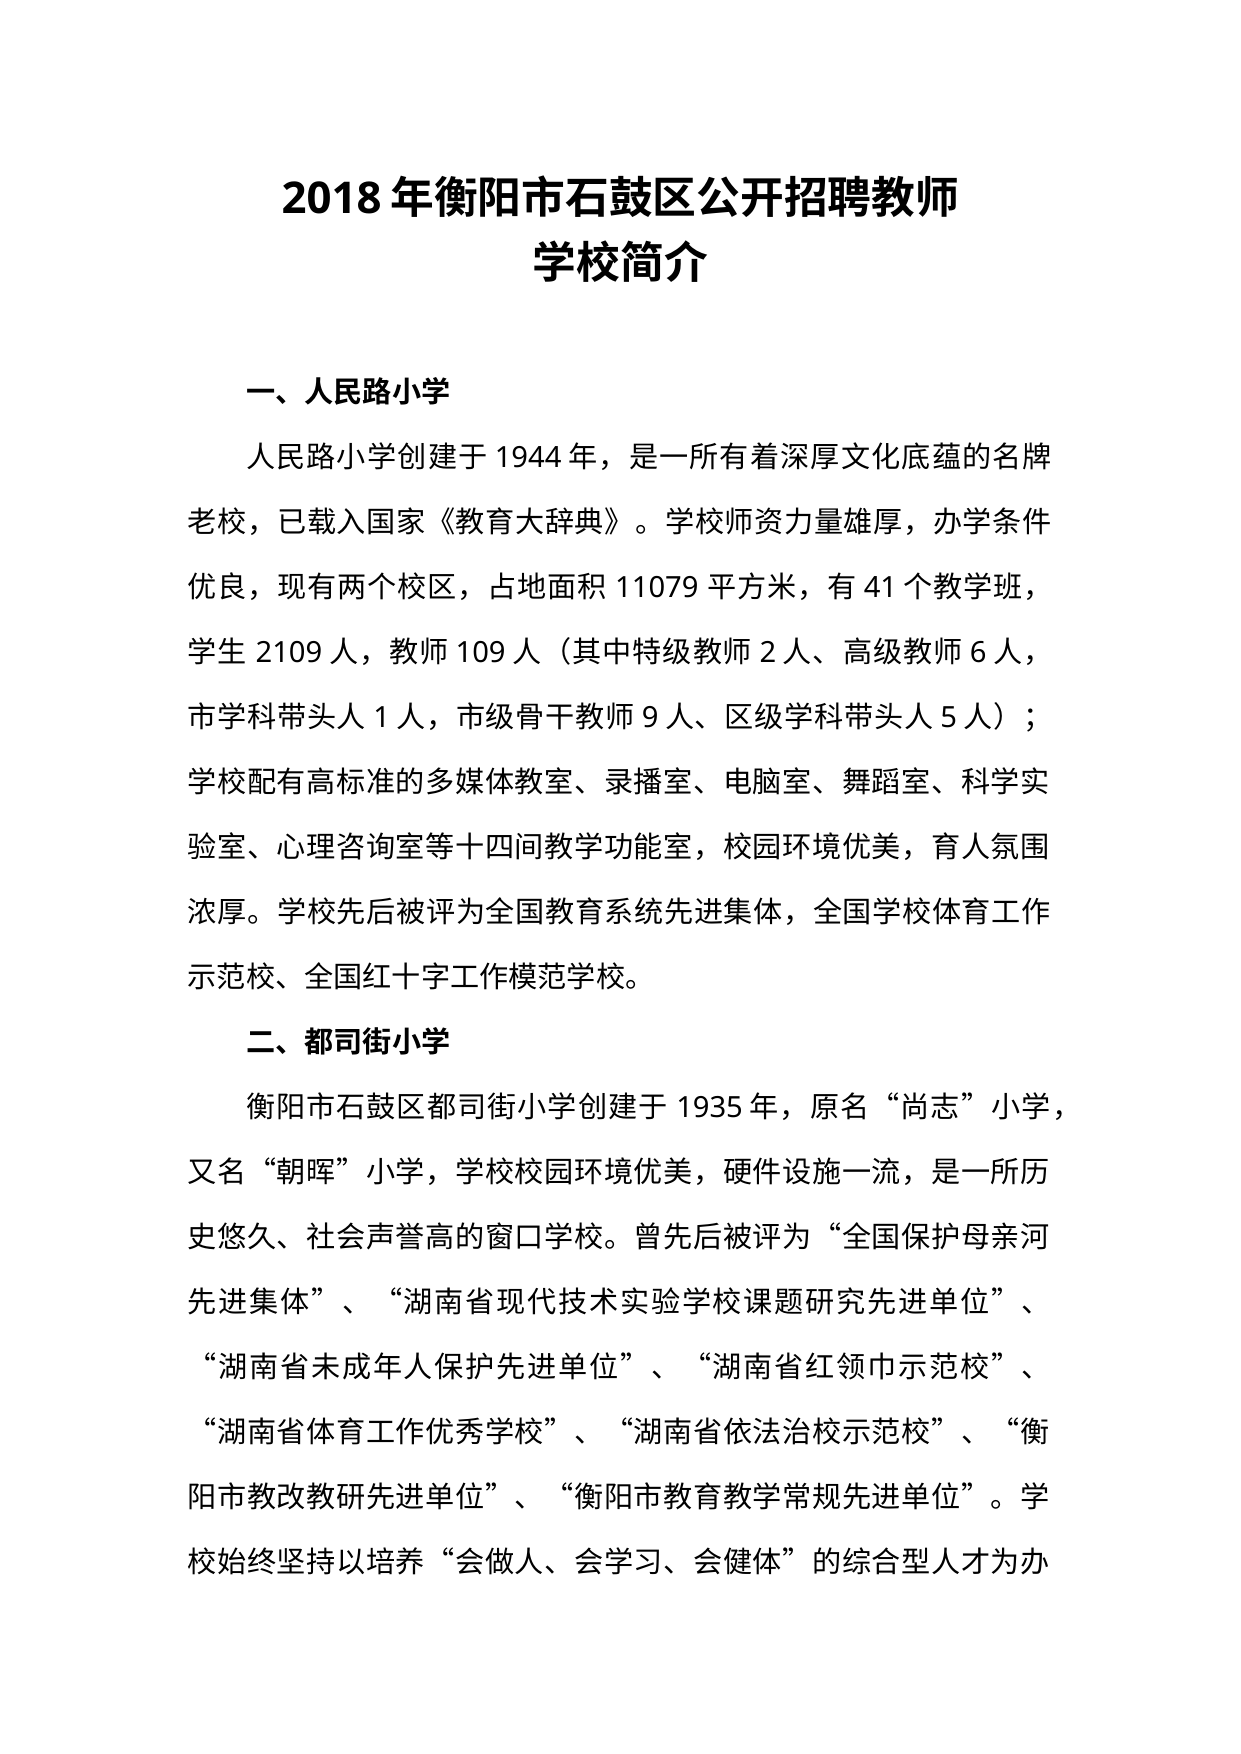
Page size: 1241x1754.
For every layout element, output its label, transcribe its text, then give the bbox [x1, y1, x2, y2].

text 人民路小学创建于1944年，是一所有着深厚文化底蕴的名牌老校，已载入国家《教育大辞典》。学校师资力量雄厚，办学条件优良，现有两个校区，占地面积 ，有41个教学班，学生 2109人，教师109人（其中特级教师2人、高级教师6人，市学科带头人1人，市级骨干教师9人、区级学科带头人5人）；学校配有高标准的多媒体教室、录播室、电脑室、舞蹈室、科学实验室、心理咨询室等十四间教学功能室，校园环境优美，育人氛围浓厚。学校先后被评为全国教育系统先进集体，全国学校体育工作示范校、全国红十字工作模范学校。 [187, 422, 1053, 1007]
text 学校简介 [187, 227, 1053, 292]
text 2018年衡阳市石鼓区公开招聘教师 [187, 162, 1053, 227]
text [187, 1072, 1053, 1592]
text 二、都司街小学 [187, 1007, 1053, 1072]
text 一、人民路小学 [187, 357, 1053, 422]
